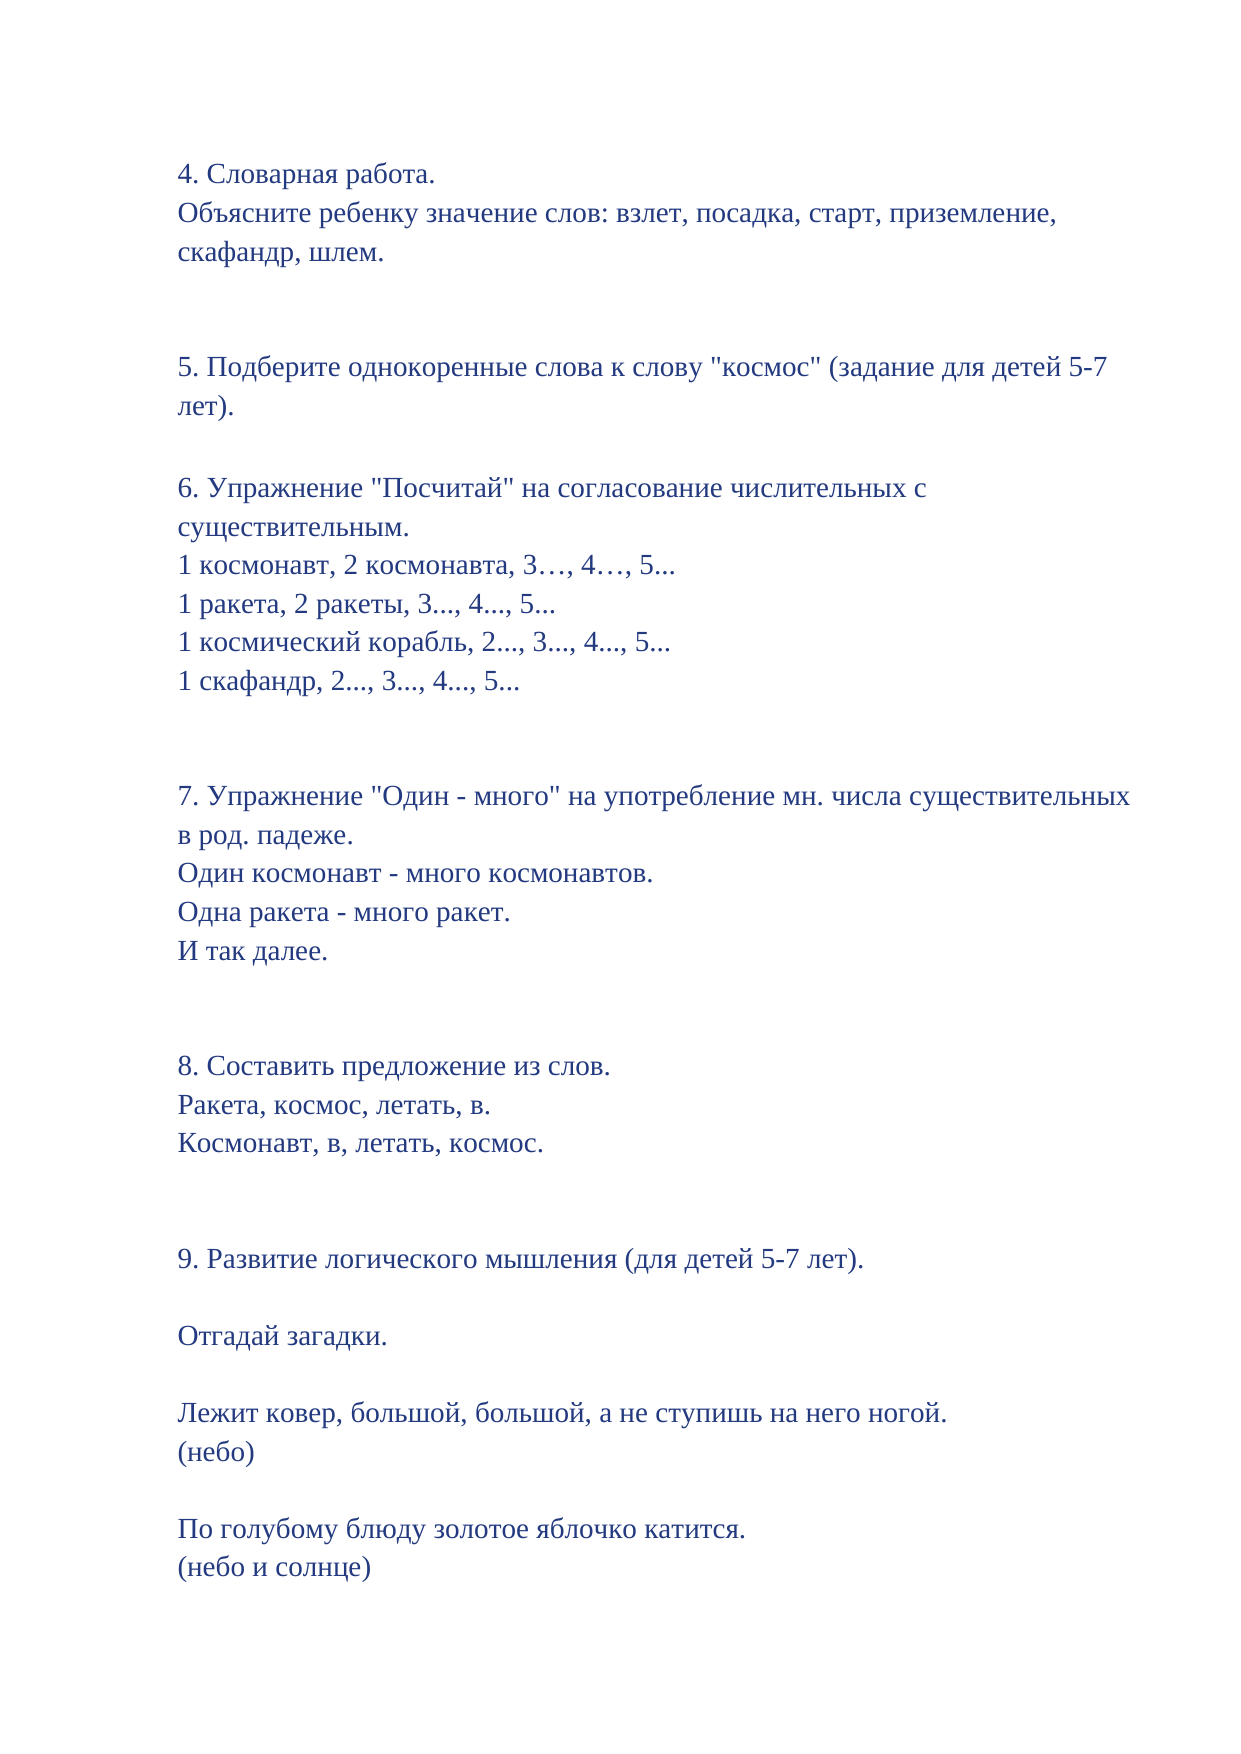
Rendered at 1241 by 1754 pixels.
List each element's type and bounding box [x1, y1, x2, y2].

text [177, 118, 1152, 1621]
